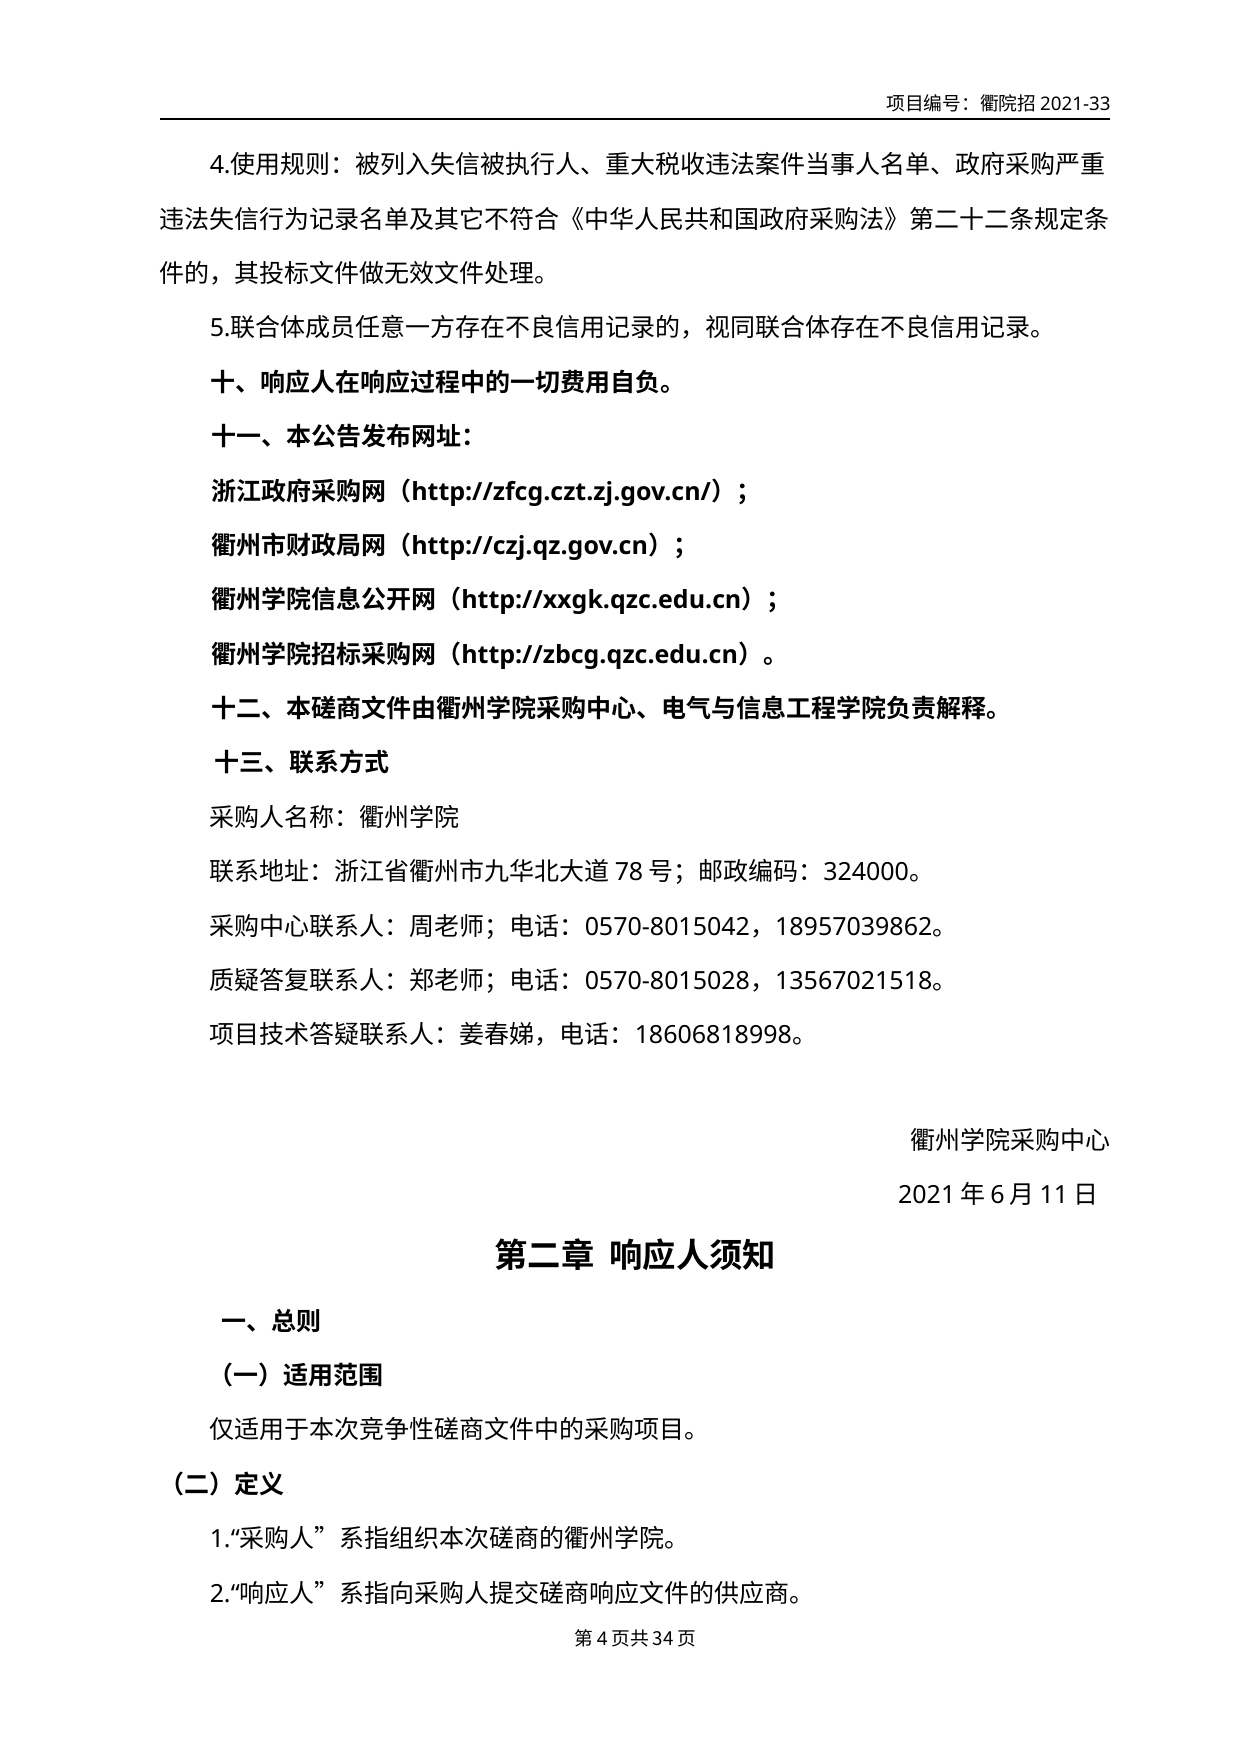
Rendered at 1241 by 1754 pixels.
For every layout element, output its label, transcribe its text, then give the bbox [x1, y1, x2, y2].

text 1.“采购人”系指组织本次磋商的衢州学院。 [159, 1519, 1110, 1555]
text 第二章 响应人须知 [159, 1229, 1110, 1277]
text 衢州学院采购中心 [159, 1120, 1110, 1156]
text 一、总则 [159, 1301, 1110, 1337]
text 仅适用于本次竞争性磋商文件中的采购项目。 [159, 1410, 1110, 1446]
text 4.使用规则：被列入失信被执行人、重大税收违法案件当事人名单、政府采购严重违法失信行为记录名单及其它不符合《中华人民共和国政府采购法》第二十二条规定条件的，其投标文件做无效文件处理。 [159, 145, 1110, 290]
text 2021年6月11日 [159, 1174, 1098, 1211]
text 5.联合体成员任意一方存在不良信用记录的，视同联合体存在不良信用记录。 [159, 308, 1110, 344]
text （一）适用范围 [159, 1356, 1110, 1392]
text 十、响应人在响应过程中的一切费用自负。 [159, 362, 1110, 398]
text （二）定义 [159, 1464, 1110, 1501]
text 十一、本公告发布网址： [159, 417, 1110, 453]
text 质疑答复联系人：郑老师；电话：0570-8015028，13567021518。 [159, 960, 1110, 997]
text 采购人名称：衢州学院 [159, 797, 1110, 833]
text 2.“响应人”系指向采购人提交磋商响应文件的供应商。 [159, 1573, 1110, 1609]
text 衢州市财政局网（http://czj.qz.gov.cn）； [159, 525, 1110, 562]
text 十三、联系方式 [214, 743, 1110, 779]
text 项目技术答疑联系人：姜春娣，电话：18606818998。 [159, 1015, 1110, 1051]
text 采购中心联系人：周老师；电话：0570-8015042，18957039862。 [159, 906, 1110, 942]
text 衢州学院信息公开网（http://xxgk.qzc.edu.cn）； [159, 580, 1110, 616]
text 浙江政府采购网（http://zfcg.czt.zj.gov.cn/）； [159, 471, 1110, 507]
text 联系地址：浙江省衢州市九华北大道78号；邮政编码：324000。 [159, 852, 1110, 888]
text 衢州学院招标采购网（http://zbcg.qzc.edu.cn）。 [159, 634, 1110, 670]
text 十二、本磋商文件由衢州学院采购中心、电气与信息工程学院负责解释。 [159, 688, 1110, 725]
